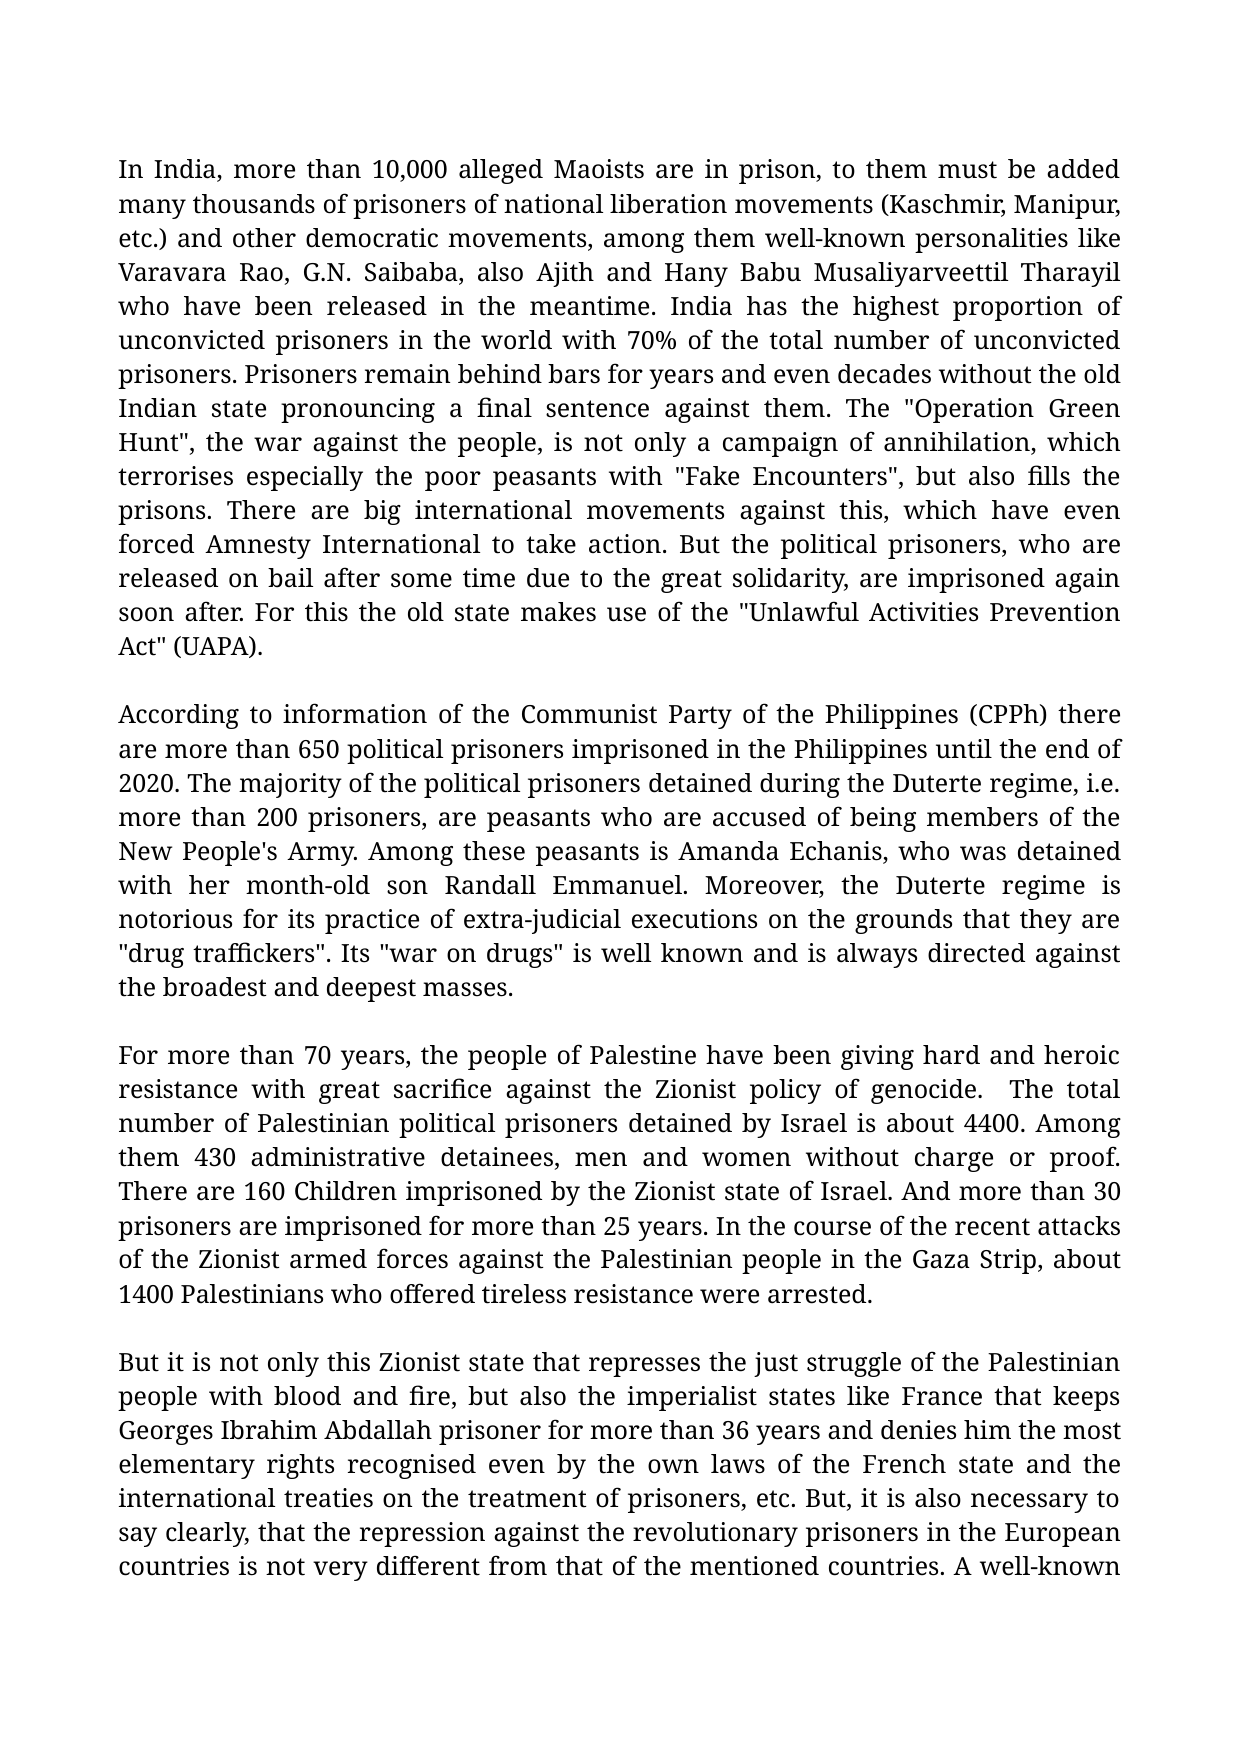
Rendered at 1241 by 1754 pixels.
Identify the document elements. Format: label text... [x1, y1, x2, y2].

text In India, more than 10,000 alleged Maoists are in prison, to them must be added many thousands of prisoners of national liberation movements (Kaschmir, Manipur, etc.) and other democratic movements, among them well-known personalities like Varavara Rao, G.N. Saibaba, also Ajith and Hany Babu Musaliyarveettil Tharayil who have been released in the meantime. India has the highest proportion of unconvicted prisoners in the world with 70% of the total number of unconvicted prisoners. Prisoners remain behind bars for years and even decades without the old Indian state pronouncing a final sentence against them. The "Operation Green Hunt", the war against the people, is not only a campaign of annihilation, which terrorises especially the poor peasants with "Fake Encounters", but also fills the prisons. There are big international movements against this, which have even forced Amnesty International to take action. But the political prisoners, who are released on bail after some time due to the great solidarity, are imprisoned again soon after. For this the old state makes use of the "Unlawful Activities Prevention Act" (UAPA). [118, 152, 1122, 663]
text For more than 70 years, the people of Palestine have been giving hard and heroic resistance with great sacrifice against the Zionist policy of genocide. The total number of Palestinian political prisoners detained by Israel is about 4400. Among them 430 administrative detainees, men and women without charge or proof. There are 160 Children imprisoned by the Zionist state of Israel. And more than 30 prisoners are imprisoned for more than 25 years. In the course of the recent attacks of the Zionist armed forces against the Palestinian people in the Gaza Strip, about 1400 Palestinians who offered tireless resistance were arrested. [118, 1038, 1122, 1310]
text According to information of the Communist Party of the Philippines (CPPh) there are more than 650 political prisoners imprisoned in the Philippines until the end of 2020. The majority of the political prisoners detained during the Duterte regime, i.e. more than 200 prisoners, are peasants who are accused of being members of the New People's Army. Among these peasants is Amanda Echanis, who was detained with her month-old son Randall Emmanuel. Moreover, the Duterte regime is notorious for its practice of extra-judicial executions on the grounds that they are "drug traffickers". Its "war on drugs" is well known and is always directed against the broadest and deepest masses. [118, 697, 1122, 1004]
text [118, 1344, 1122, 1583]
